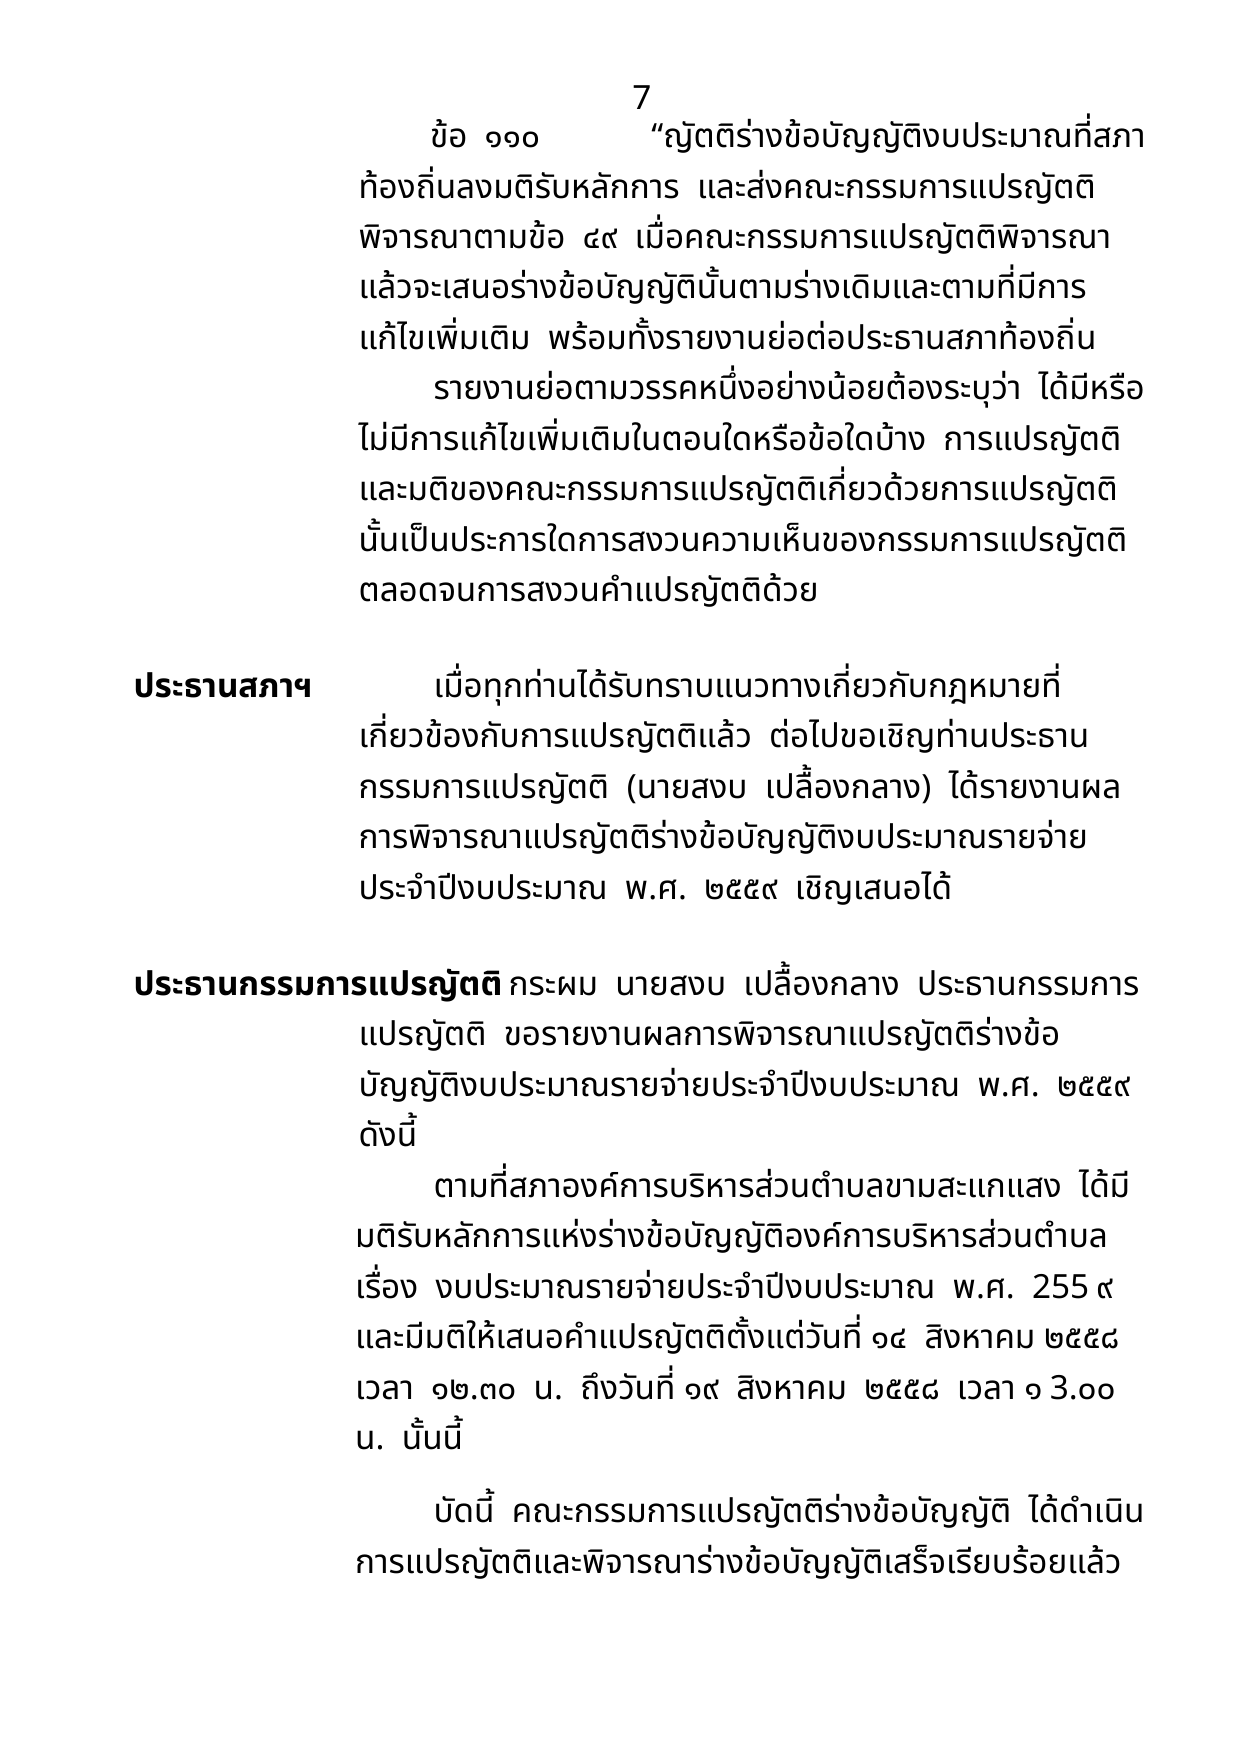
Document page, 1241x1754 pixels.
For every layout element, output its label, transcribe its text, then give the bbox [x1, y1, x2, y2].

text ตามที่สภาองค์การบริหารส่วนตำบลขามสะแกแสง ได้มีมติรับหลักการแห่งร่างข้อบัญญัติองค์การบริหารส่วนตำบล เรื่อง งบประมาณรายจ่ายประจำปีงบประมาณ พ.ศ. 255๙ และมีมติให้เสนอคำแปรญัตติตั้งแต่วันที่ ๑๔ สิงหาคม ๒๕๕๘ เวลา ๑๒.๓๐ น. ถึงวันที่ ๑๙ สิงหาคม ๒๕๕๘ เวลา ๑3.๐๐ น. นั้นนี้ [133, 1162, 1150, 1465]
text ประธานกรรมการแปรญัตติ กระผม นายสงบ เปลื้องกลาง ประธานกรรมการแปรญัตติ ขอรายงานผลการพิจารณาแปรญัตติร่างข้อบัญญัติงบประมาณรายจ่ายประจำปีงบประมาณ พ.ศ. ๒๕๕๙ ดังนี้ [133, 960, 1150, 1162]
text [133, 1487, 1150, 1588]
list รายงานย่อตามวรรคหนึ่งอย่างน้อยต้องระบุว่า ได้มีหรือไม่มีการแก้ไขเพิ่มเติมในตอนใดหรือข้อใดบ้าง การแปรญัตติและมติของคณะกรรมการแปรญัตติเกี่ยวด้วยการแปรญัตตินั้นเป็นประการใดการสงวนความเห็นของกรรมการแปรญัตติ ตลอดจนการสงวนคำแปรญัตติด้วย [358, 364, 1150, 616]
list ข้อ ๑๑๐ “ญัตติร่างข้อบัญญัติงบประมาณที่สภาท้องถิ่นลงมติรับหลักการ และส่งคณะกรรมการแปรญัตติพิจารณาตามข้อ ๔๙ เมื่อคณะกรรมการแปรญัตติพิจารณาแล้วจะเสนอร่างข้อบัญญัตินั้นตามร่างเดิมและตามที่มีการแก้ไขเพิ่มเติม พร้อมทั้งรายงานย่อต่อประธานสภาท้องถิ่น [358, 112, 1150, 364]
list ประธานสภาฯ เมื่อทุกท่านได้รับทราบแนวทางเกี่ยวกับกฎหมายที่เกี่ยวข้องกับการแปรญัตติแล้ว ต่อไปขอเชิญท่านประธานกรรมการแปรญัตติ (นายสงบ เปลื้องกลาง) ได้รายงานผลการพิจารณาแปรญัตติร่างข้อบัญญัติงบประมาณรายจ่ายประจำปีงบประมาณ พ.ศ. ๒๕๕๙ เชิญเสนอได้ [133, 662, 1150, 914]
